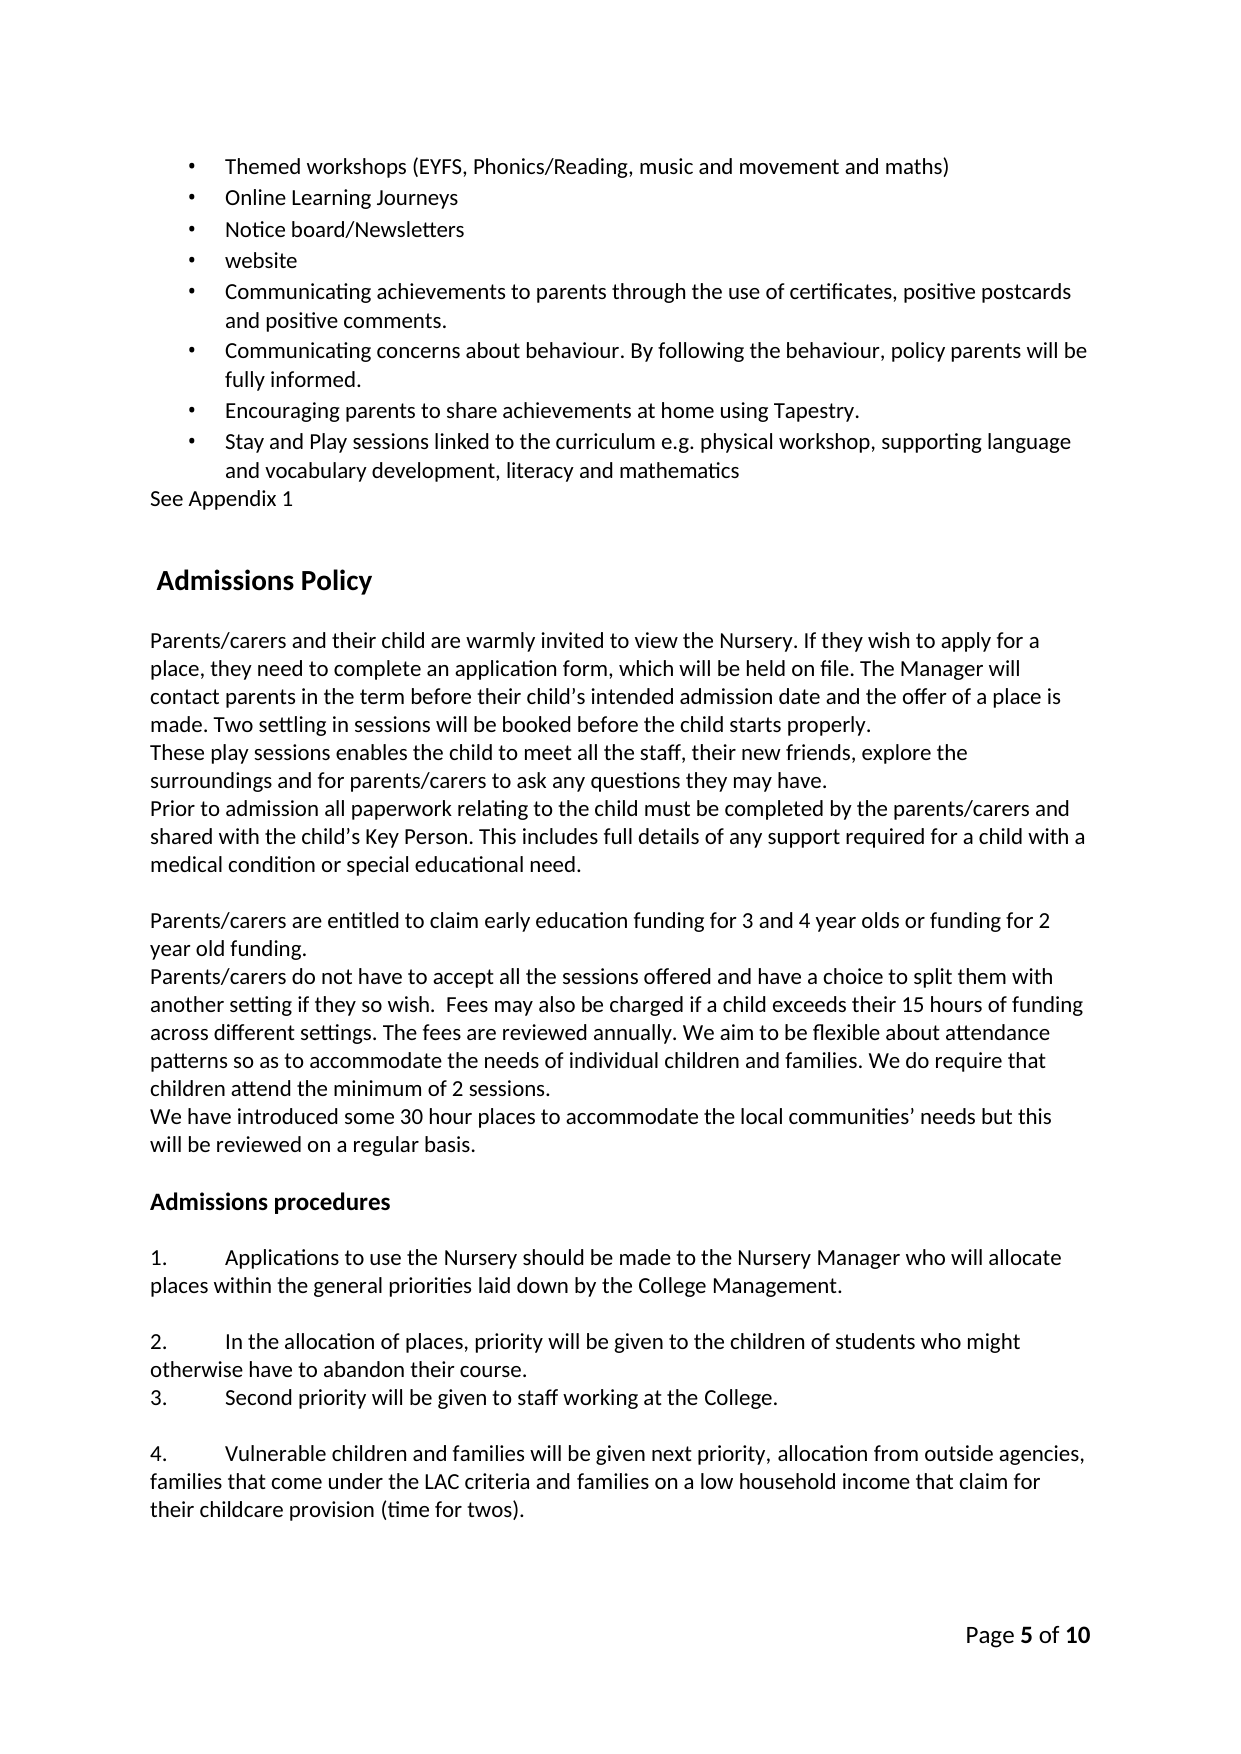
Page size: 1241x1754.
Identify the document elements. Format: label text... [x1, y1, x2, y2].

text Parents/carers and their child are warmly invited to view the Nursery. If they wish to apply for a place, they need to complete an application form, which will be held on file. The Manager will contact parents in the term before their child’s intended admission date and the offer of a place is made. Two settling in sessions will be booked before the child starts properly. [150, 626, 1090, 738]
list Communicating concerns about behaviour. By following the behaviour, policy parents will be fully informed. [187, 334, 1090, 393]
list Second priority will be given to staff working at the College. [150, 1383, 1090, 1411]
list In the allocation of places, priority will be given to the children of students who might otherwise have to abandon their course. [150, 1327, 1090, 1383]
list Vulnerable children and families will be given next priority, allocation from outside agencies, families that come under the LAC criteria and families on a low household income that claim for their childcare provision (time for twos). [150, 1439, 1090, 1523]
list Notice board/Newsletters [187, 212, 1090, 244]
list website [187, 244, 1090, 275]
list Online Learning Journeys [187, 181, 1090, 212]
text Prior to admission all paperwork relating to the child must be completed by the parents/carers and shared with the child’s Key Person. This includes full details of any support required for a child with a medical condition or special educational need. [150, 794, 1090, 878]
list Themed workshops (EYFS, Phonics/Reading, music and movement and maths) [187, 150, 1090, 181]
text See Appendix 1 [150, 484, 1090, 512]
text Admissions procedures [150, 1186, 1090, 1217]
list Communicating achievements to parents through the use of certificates, positive postcards and positive comments. [187, 275, 1090, 334]
text We have introduced some 30 hour places to accommodate the local communities’ needs but this will be reviewed on a regular basis. [150, 1102, 1090, 1158]
text Parents/carers are entitled to claim early education funding for 3 and 4 year olds or funding for 2 year old funding. [150, 906, 1090, 962]
list Stay and Play sessions linked to the curriculum e.g. physical workshop, supporting language and vocabulary development, literacy and mathematics [187, 425, 1090, 484]
text These play sessions enables the child to meet all the staff, their new friends, explore the surroundings and for parents/carers to ask any questions they may have. [150, 738, 1090, 794]
list Applications to use the Nursery should be made to the Nursery Manager who will allocate places within the general priorities laid down by the College Management. [150, 1243, 1090, 1299]
text Parents/carers do not have to accept all the sessions offered and have a choice to split them with another setting if they so wish. Fees may also be charged if a child exceeds their 15 hours of funding across different settings. The fees are reviewed annually. We aim to be flexible about attendance patterns so as to accommodate the needs of individual children and families. We do require that children attend the minimum of 2 sessions. [150, 962, 1090, 1102]
list Encouraging parents to share achievements at home using Tapestry. [187, 393, 1090, 425]
text Admissions Policy [150, 562, 1090, 598]
